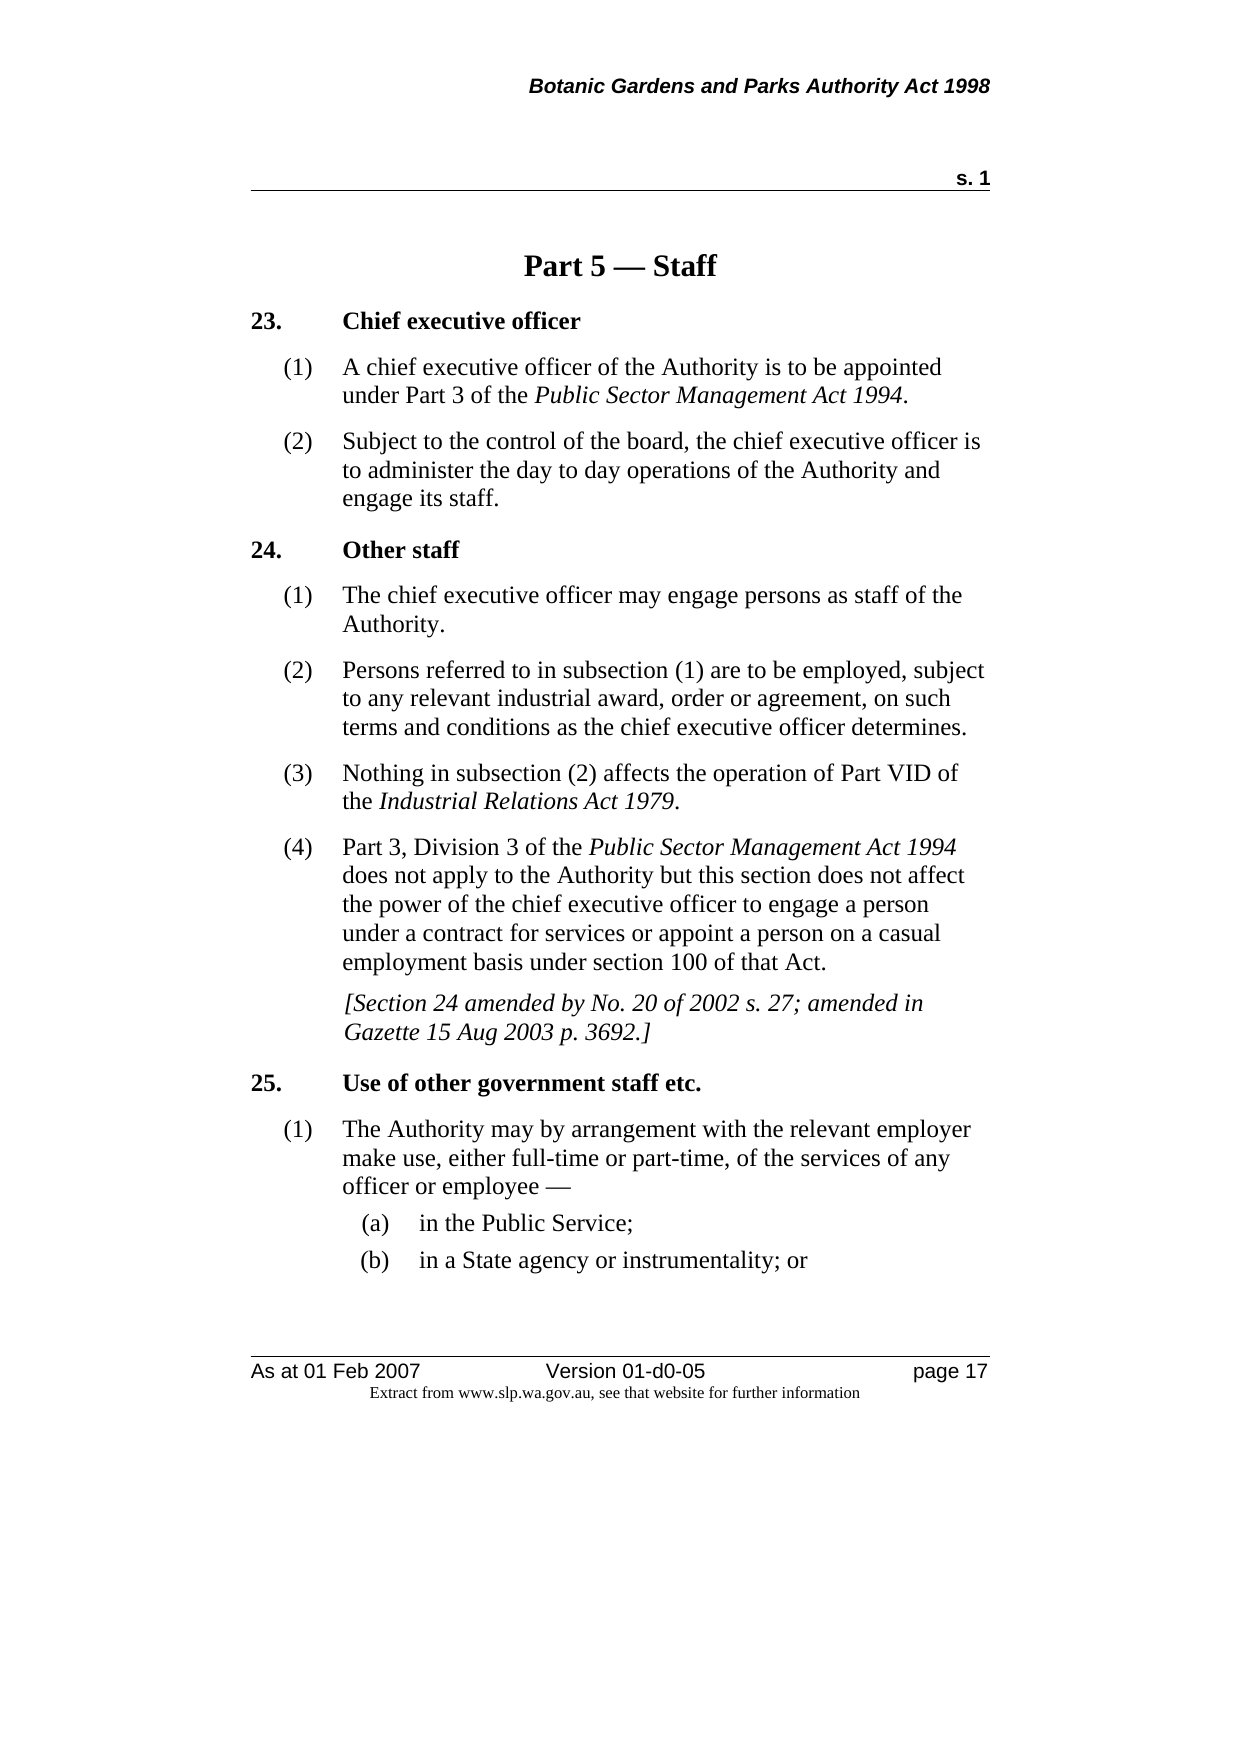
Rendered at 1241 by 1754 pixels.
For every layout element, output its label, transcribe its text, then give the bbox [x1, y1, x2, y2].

text [Section 24 amended by No. 20 of 2002 s. 27; amended in Gazette 15 Aug 2003 p. 3692.] [251, 988, 990, 1046]
subtitle 25. Use of other government staff etc. [251, 1068, 990, 1097]
subtitle Part 5 — Staff [251, 247, 990, 283]
subtitle 23. Chief executive officer [251, 306, 990, 335]
text (2) Subject to the control of the board, the chief executive officer is to administer the day to day operations of the Authority and engage its staff. [251, 426, 990, 512]
text (1) A chief executive officer of the Authority is to be appointed under Part 3 of the Public Sector Management Act 1994. [251, 352, 990, 409]
text (3) Nothing in subsection (2) affects the operation of Part VID of the Industrial Relations Act 1979. [251, 758, 990, 815]
subtitle 24. Other staff [251, 535, 990, 564]
text (2) Persons referred to in subsection (1) are to be employed, subject to any relevant industrial award, order or agreement, on such terms and conditions as the chief executive officer determines. [251, 655, 990, 741]
text (b) in a State agency or instrumentality; or [251, 1246, 990, 1274]
text (a) in the Public Service; [251, 1208, 990, 1237]
text (1) The chief executive officer may engage persons as staff of the Authority. [251, 581, 990, 638]
text (4) Part 3, Division 3 of the Public Sector Management Act 1994 does not apply to the Authority but this section does not affect the power of the chief executive officer to engage a person under a contract for services or appoint a person on a casual employment basis under section 100 of that Act. [251, 832, 990, 976]
text (1) The Authority may by arrangement with the relevant employer make use, either full-time or part-time, of the services of any officer or employee — [251, 1114, 990, 1200]
